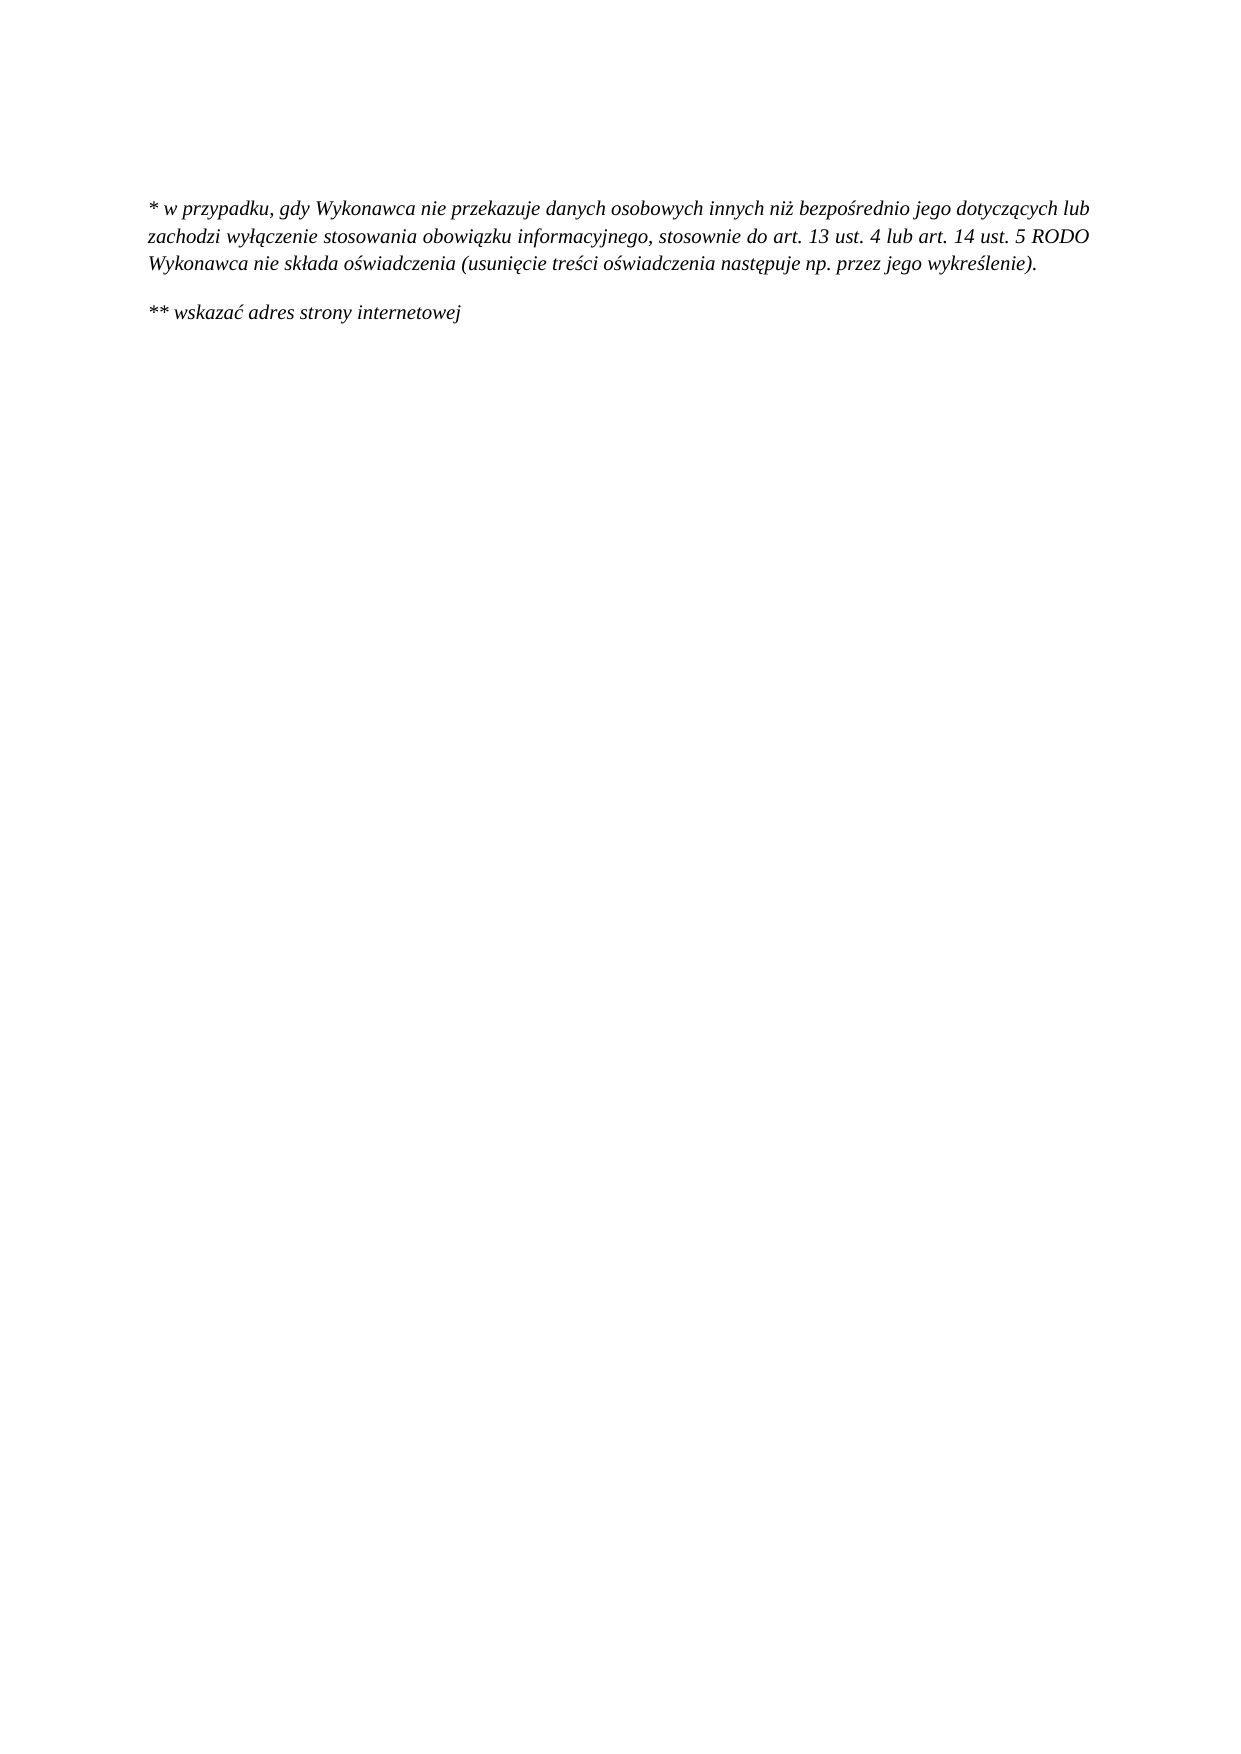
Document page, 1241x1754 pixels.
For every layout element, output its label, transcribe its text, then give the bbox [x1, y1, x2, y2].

text ** wskazać adres strony internetowej [148, 300, 1093, 324]
text * w przypadku, gdy Wykonawca nie przekazuje danych osobowych innych niż bezpośrednio jego dotyczących lub zachodzi wyłączenie stosowania obowiązku informacyjnego, stosownie do art. 13 ust. 4 lub art. 14 ust. 5 RODO Wykonawca nie składa oświadczenia (usunięcie treści oświadczenia następuje np. przez jego wykreślenie). [148, 196, 1093, 275]
